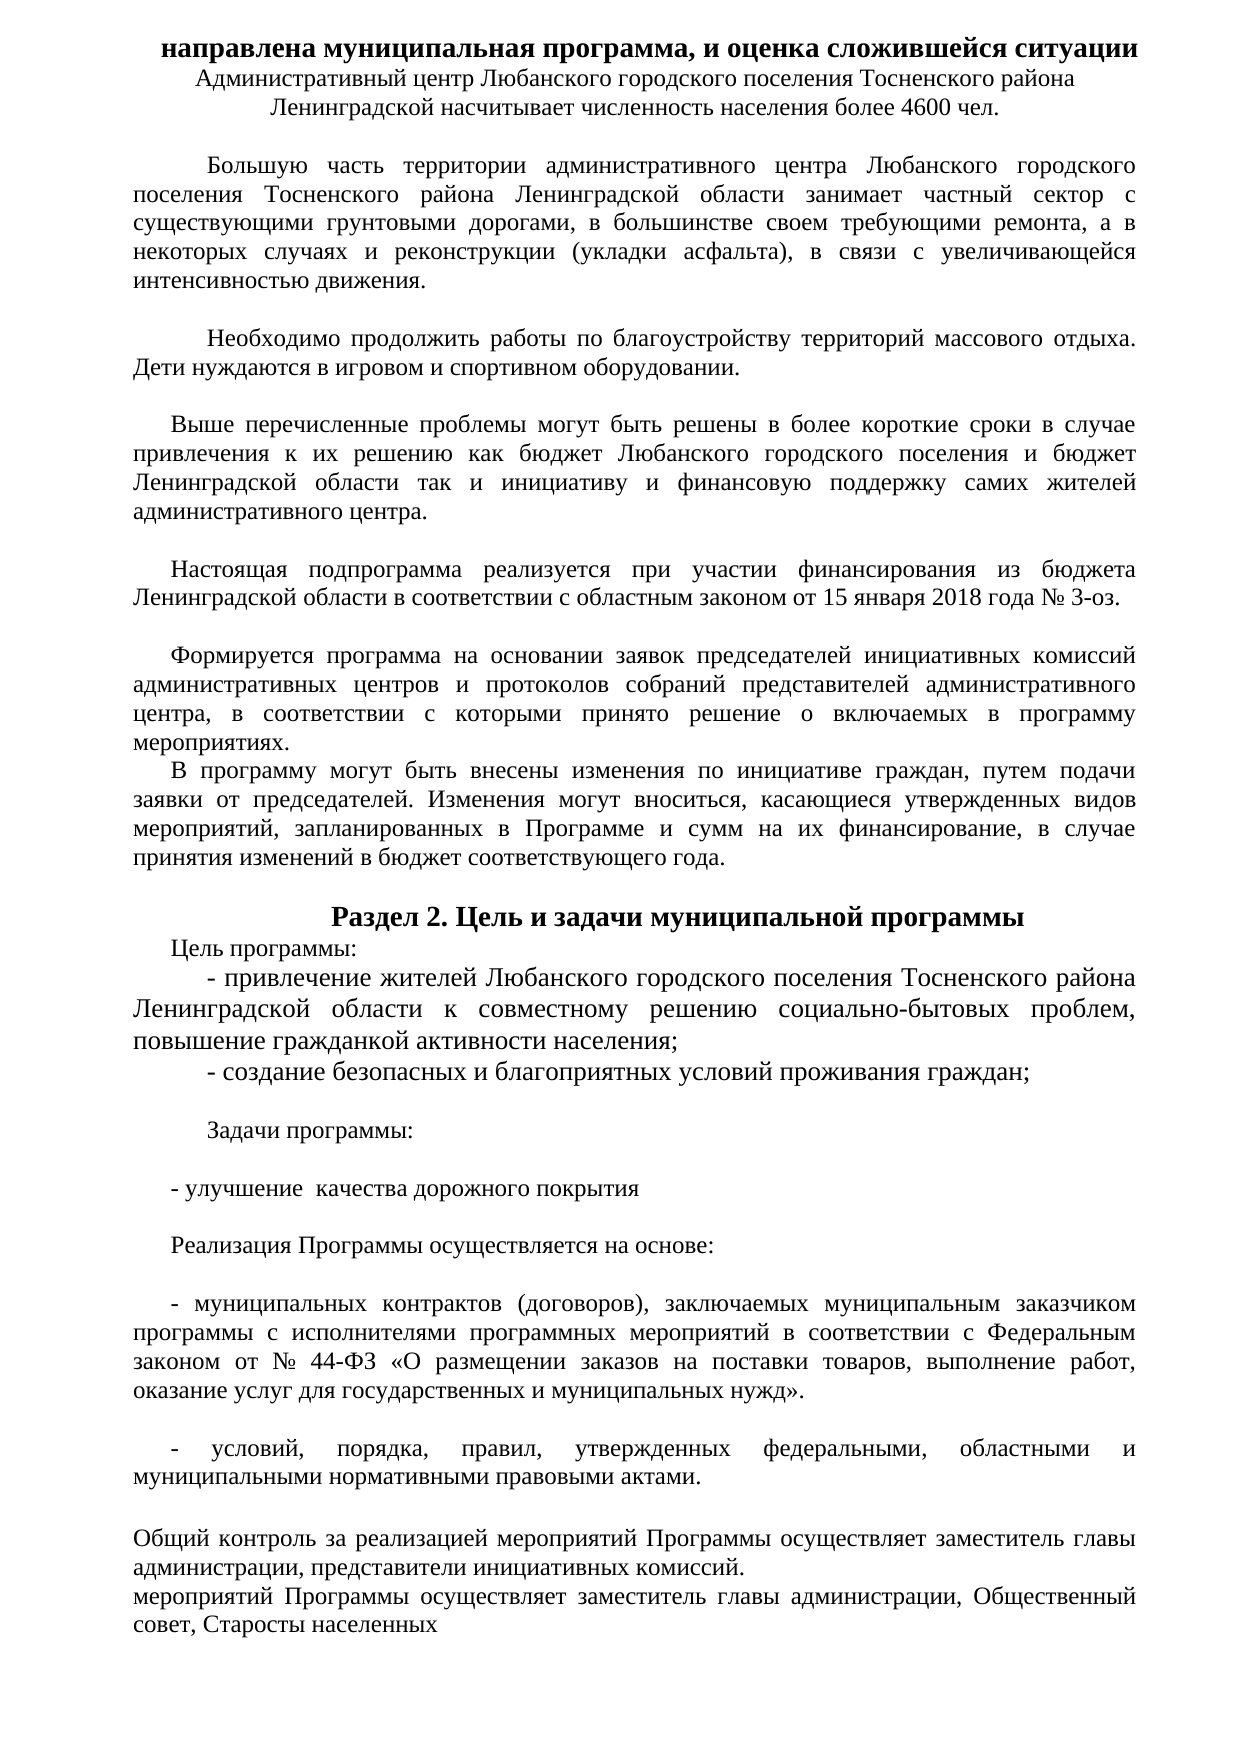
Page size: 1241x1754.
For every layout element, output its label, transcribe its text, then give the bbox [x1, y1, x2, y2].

text - улучшение качества дорожного покрытия [133, 1173, 1137, 1201]
text - условий, порядка, правил, утвержденных федеральными, областными и муниципальными нормативными правовыми актами. [133, 1433, 1137, 1490]
text - создание безопасных и благоприятных условий проживания граждан; [133, 1055, 1137, 1086]
text Общий контроль за реализацией мероприятий Программы осуществляет заместитель главы администрации, представители инициативных комиссий. Общий контроль за реализацией мероприятий Программы осуществляет заместитель главы администрации, Общественный совет, Старосты населенных [133, 1523, 1137, 1638]
text Формируется программа на основании заявок председателей инициативных комиссий административных центров и протоколов собраний представителей административного центра, в соответствии с которыми принято решение о включаемых в программу мероприятиях. [133, 640, 1137, 755]
text Выше перечисленные проблемы могут быть решены в более короткие сроки в случае привлечения к их решению как бюджет Любанского городского поселения и бюджет Ленинградской области так и инициативу и финансовую поддержку самих жителей административного центра. [133, 409, 1137, 524]
text Реализация Программы осуществляется на основе: [133, 1231, 1137, 1259]
text Цель программы: [133, 933, 1137, 961]
text Настоящая подпрограмма реализуется при участии финансирования из бюджета Ленинградской области в соответствии с областным законом от 15 января 2018 года № 3-оз. [133, 554, 1137, 611]
text - привлечение жителей Любанского городского поселения Тосненского района Ленинградской области к совместному решению социально-бытовых проблем, повышение гражданкой активности населения; [133, 961, 1137, 1055]
text направлена муниципальная программа, и оценка сложившейся ситуации [133, 30, 1167, 63]
text - муниципальных контрактов (договоров), заключаемых муниципальным заказчиком программы с исполнителями программных мероприятий в соответствии с Федеральным законом от № 44-ФЗ «О размещении заказов на поставки товаров, выполнение работ, оказание услуг для государственных и муниципальных нужд». [133, 1288, 1137, 1403]
text Необходимо продолжить работы по благоустройству территорий массового отдыха. Дети нуждаются в игровом и спортивном оборудовании. [133, 323, 1137, 380]
text Раздел 2. Цель и задачи муниципальной программы [133, 899, 1167, 933]
text Большую часть территории административного центра Любанского городского поселения Тосненского района Ленинградской области занимает частный сектор с существующими грунтовыми дорогами, в большинстве своем требующими ремонта, а в некоторых случаях и реконструкции (укладки асфальта), в связи с увеличивающейся интенсивностью движения. [133, 150, 1137, 294]
text Административный центр Любанского городского поселения Тосненского района Ленинградской насчитывает численность населения более 4600 чел. [133, 63, 1137, 121]
text Задачи программы: [133, 1115, 1137, 1143]
text В программу могут быть внесены изменения по инициативе граждан, путем подачи заявки от председателей. Изменения могут вноситься, касающиеся утвержденных видов мероприятий, запланированных в Программе и сумм на их финансирование, в случае принятия изменений в бюджет соответствующего года. [133, 755, 1137, 870]
